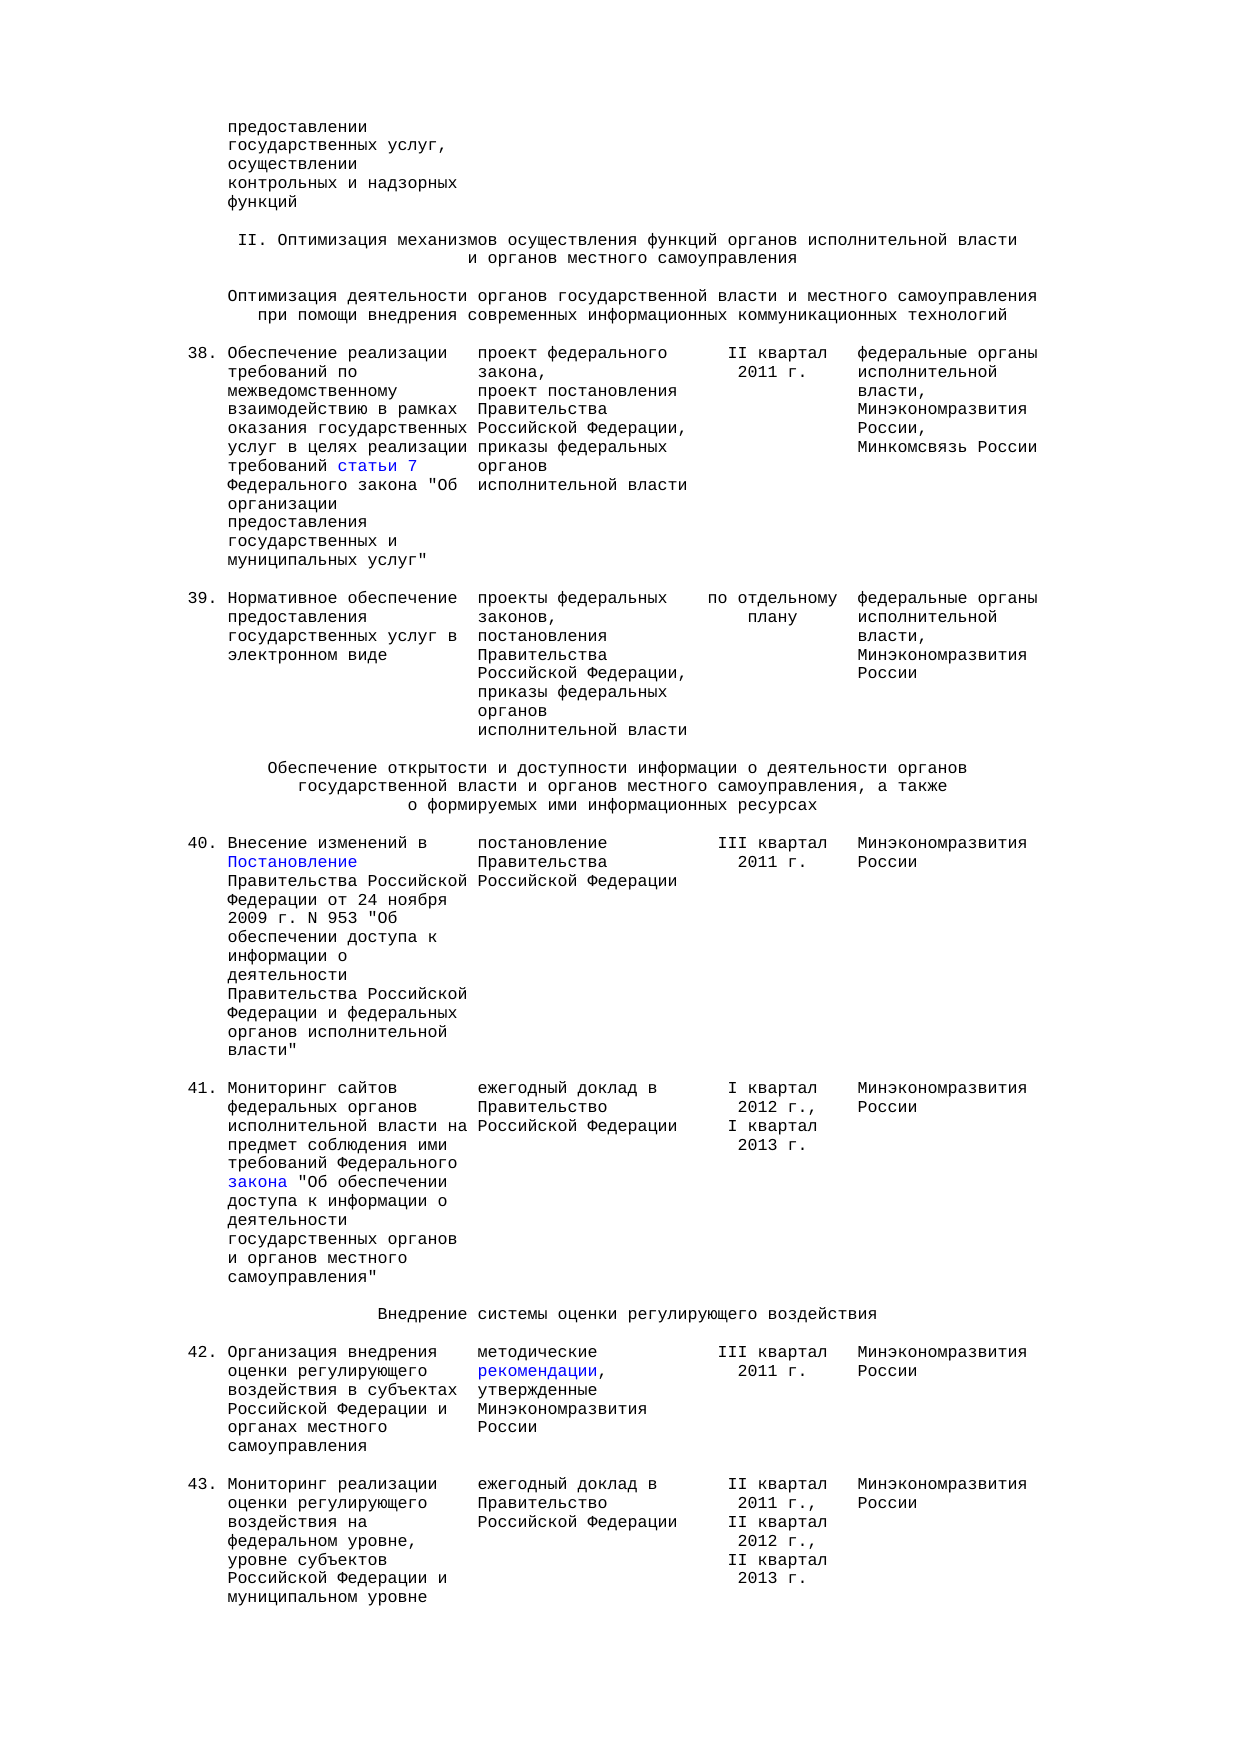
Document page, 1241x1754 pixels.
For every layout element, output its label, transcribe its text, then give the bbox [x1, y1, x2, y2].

text воздействия в субъектах утвержденные [177, 1381, 1152, 1400]
text 2009 г. N 953 "Об [177, 910, 1152, 929]
text федеральном уровне, 2012 г., [177, 1532, 1152, 1551]
text Федерации от 24 ноября [177, 891, 1152, 910]
text приказы федеральных [177, 684, 1152, 703]
text и органов местного самоуправления [177, 250, 1152, 269]
text деятельности [177, 1212, 1152, 1231]
text деятельности [177, 967, 1152, 985]
text 38. Обеспечение реализации проект федерального II квартал федеральные органы [177, 344, 1152, 363]
text информации о [177, 948, 1152, 967]
text исполнительной власти [177, 721, 1152, 740]
text муниципальных услуг" [177, 552, 1152, 571]
text 39. Нормативное обеспечение проекты федеральных по отдельному федеральные органы [177, 589, 1152, 608]
text оказания государственных Российской Федерации, России, [177, 420, 1152, 439]
text уровне субъектов II квартал [177, 1551, 1152, 1570]
text исполнительной власти на Российской Федерации I квартал [177, 1117, 1152, 1136]
text государственных и [177, 533, 1152, 552]
text Внедрение системы оценки регулирующего воздействия [177, 1306, 1152, 1325]
text доступа к информации о [177, 1193, 1152, 1212]
text электронном виде Правительства Минэкономразвития [177, 646, 1152, 665]
text предмет соблюдения ими 2013 г. [177, 1136, 1152, 1155]
text Российской Федерации, России [177, 665, 1152, 684]
text о формируемых ими информационных ресурсах [177, 797, 1152, 816]
text 42. Организация внедрения методические III квартал Минэкономразвития [177, 1344, 1152, 1362]
text государственных органов [177, 1231, 1152, 1249]
text Российской Федерации и Минэкономразвития [177, 1400, 1152, 1419]
text органов [177, 703, 1152, 721]
text власти" [177, 1042, 1152, 1061]
text услуг в целях реализации приказы федеральных Минкомсвязь России [177, 439, 1152, 457]
text 40. Внесение изменений в постановление III квартал Минэкономразвития [177, 834, 1152, 853]
text и органов местного [177, 1249, 1152, 1268]
text организации [177, 495, 1152, 514]
text оценки регулирующего рекомендации, 2011 г. России [177, 1362, 1152, 1381]
text II. Оптимизация механизмов осуществления функций органов исполнительной власти [177, 231, 1152, 250]
text Правительства Российской [177, 985, 1152, 1004]
text осуществлении [177, 156, 1152, 175]
text предоставлении [177, 118, 1152, 137]
text Федерального закона "Об исполнительной власти [177, 476, 1152, 495]
text предоставления [177, 514, 1152, 533]
text закона "Об обеспечении [177, 1174, 1152, 1193]
text самоуправления [177, 1438, 1152, 1457]
text федеральных органов Правительство 2012 г., России [177, 1098, 1152, 1117]
text оценки регулирующего Правительство 2011 г., России [177, 1494, 1152, 1513]
text самоуправления" [177, 1268, 1152, 1287]
text контрольных и надзорных [177, 175, 1152, 193]
text предоставления законов, плану исполнительной [177, 608, 1152, 627]
text органах местного России [177, 1419, 1152, 1438]
text органов исполнительной [177, 1023, 1152, 1042]
text Федерации и федеральных [177, 1004, 1152, 1023]
text требований Федерального [177, 1155, 1152, 1174]
text муниципальном уровне [177, 1589, 1152, 1608]
text обеспечении доступа к [177, 929, 1152, 948]
text Постановление Правительства 2011 г. России [177, 853, 1152, 872]
text 41. Мониторинг сайтов ежегодный доклад в I квартал Минэкономразвития [177, 1080, 1152, 1098]
text Правительства Российской Российской Федерации [177, 872, 1152, 891]
text государственной власти и органов местного самоуправления, а также [177, 778, 1152, 797]
text межведомственному проект постановления власти, [177, 382, 1152, 401]
text при помощи внедрения современных информационных коммуникационных технологий [177, 307, 1152, 326]
text взаимодействию в рамках Правительства Минэкономразвития [177, 401, 1152, 420]
text государственных услуг, [177, 137, 1152, 156]
text государственных услуг в постановления власти, [177, 627, 1152, 646]
text Российской Федерации и 2013 г. [177, 1570, 1152, 1589]
text воздействия на Российской Федерации II квартал [177, 1513, 1152, 1532]
text Оптимизация деятельности органов государственной власти и местного самоуправления [177, 288, 1152, 307]
text Обеспечение открытости и доступности информации о деятельности органов [177, 759, 1152, 778]
text требований по закона, 2011 г. исполнительной [177, 363, 1152, 382]
text 43. Мониторинг реализации ежегодный доклад в II квартал Минэкономразвития [177, 1476, 1152, 1494]
text требований статьи 7 органов [177, 457, 1152, 476]
text функций [177, 193, 1152, 212]
